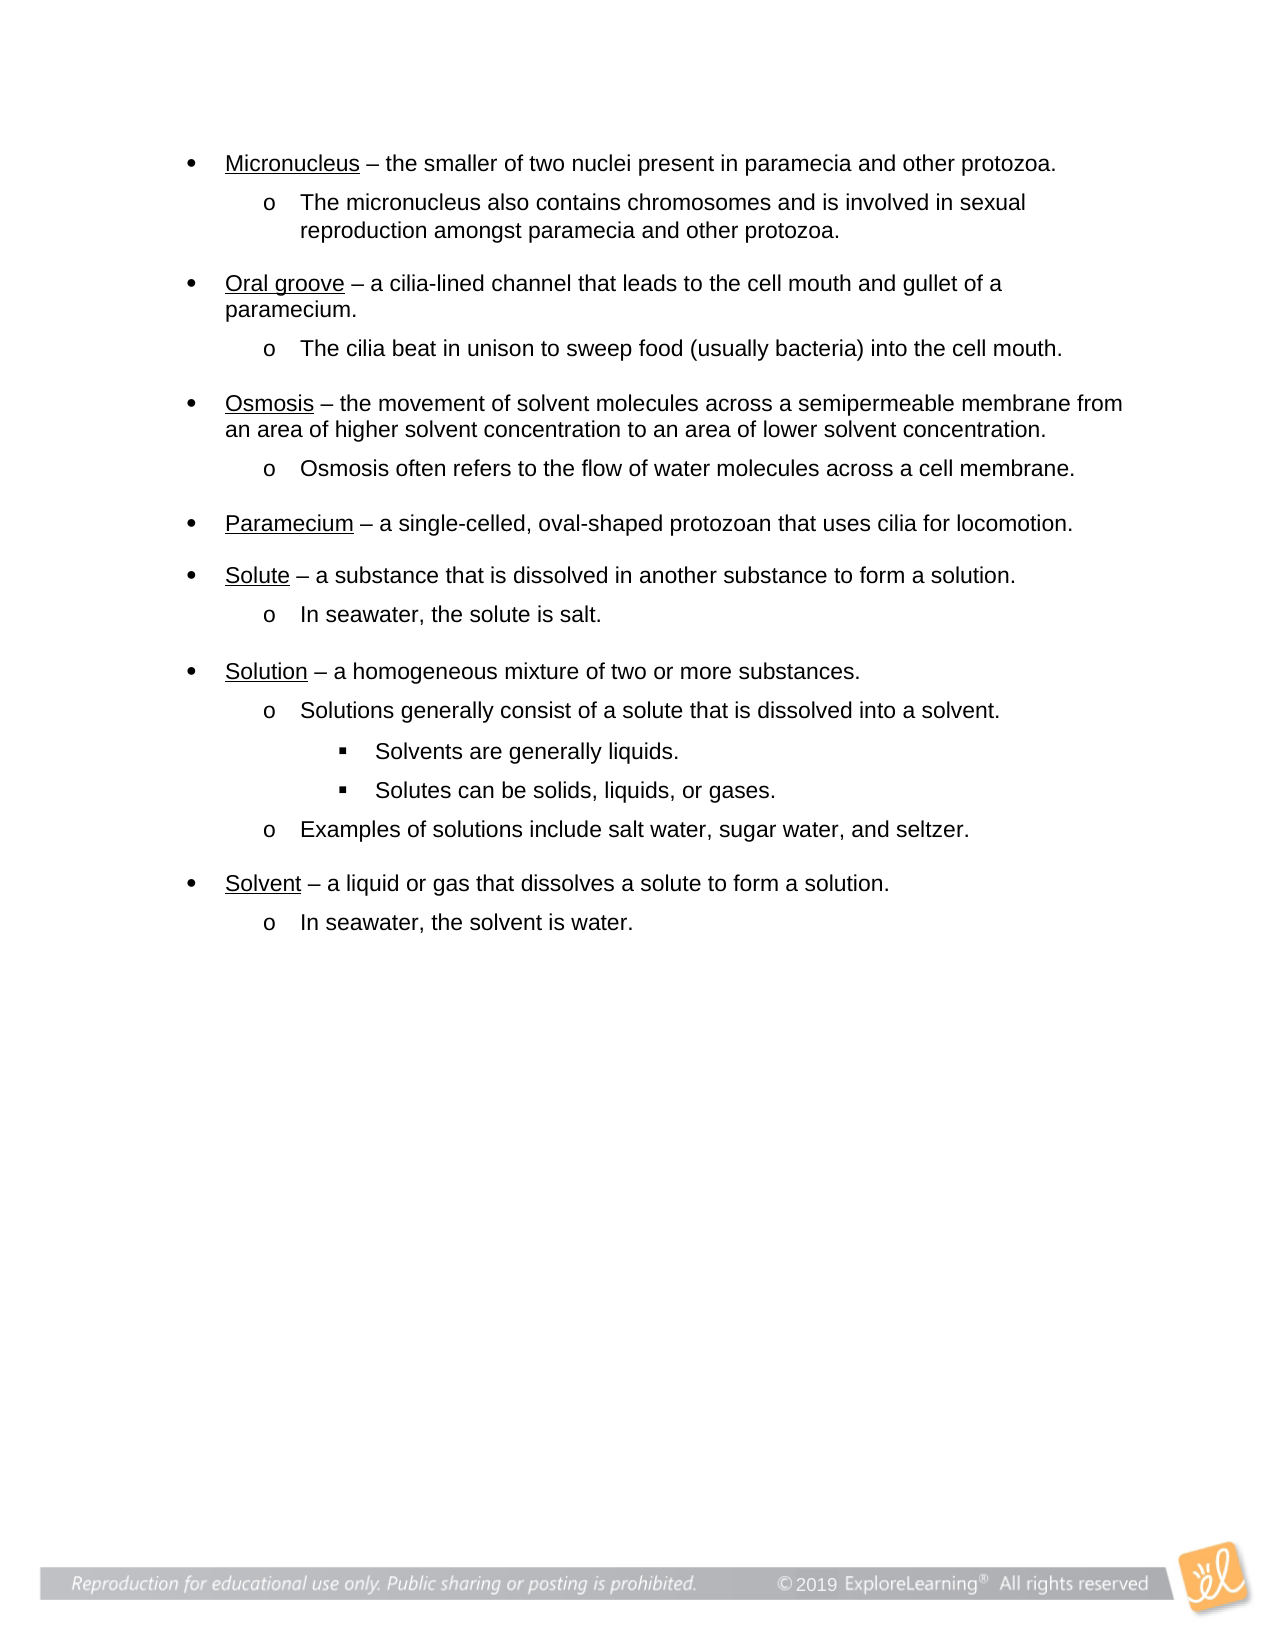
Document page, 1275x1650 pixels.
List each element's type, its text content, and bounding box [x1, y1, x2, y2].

list Solutes can be solids, liquids, or gases. [337, 777, 1125, 803]
list The cilia beat in unison to sweep food (usually bacteria) into the cell mouth. [262, 335, 1125, 363]
list Osmosis often refers to the flow of water molecules across a cell membrane. [262, 455, 1125, 483]
list Osmosis – the movement of solvent molecules across a semipermeable membrane from an area of higher solvent concentration to an area of lower solvent concentration. [187, 390, 1125, 442]
list Solutions generally consist of a solute that is dissolved into a solvent. [262, 697, 1125, 726]
picture [0, 1526, 1275, 1646]
list Solution – a homogeneous mixture of two or more substances. [187, 658, 1125, 685]
list Examples of solutions include salt water, sugar water, and seltzer. [262, 816, 1125, 844]
list Oral groove – a cilia-lined channel that leads to the cell mouth and gullet of a paramecium. [187, 270, 1125, 323]
list Solvent – a liquid or gas that dissolves a solute to form a solution. [187, 870, 1125, 897]
list Paramecium – a single-celled, oval-shaped protozoan that uses cilia for locomotion. [187, 510, 1125, 536]
list Solute – a substance that is dissolved in another substance to form a solution. [187, 562, 1125, 589]
list Solvents are generally liquids. [337, 738, 1125, 764]
list In seawater, the solvent is water. [262, 909, 1125, 938]
list Micronucleus – the smaller of two nuclei present in paramecia and other protozoa. [187, 150, 1125, 176]
list The micronucleus also contains chromosomes and is involved in sexual reproduction amongst paramecia and other protozoa. [262, 189, 1125, 243]
list In seawater, the solute is salt. [262, 601, 1125, 629]
